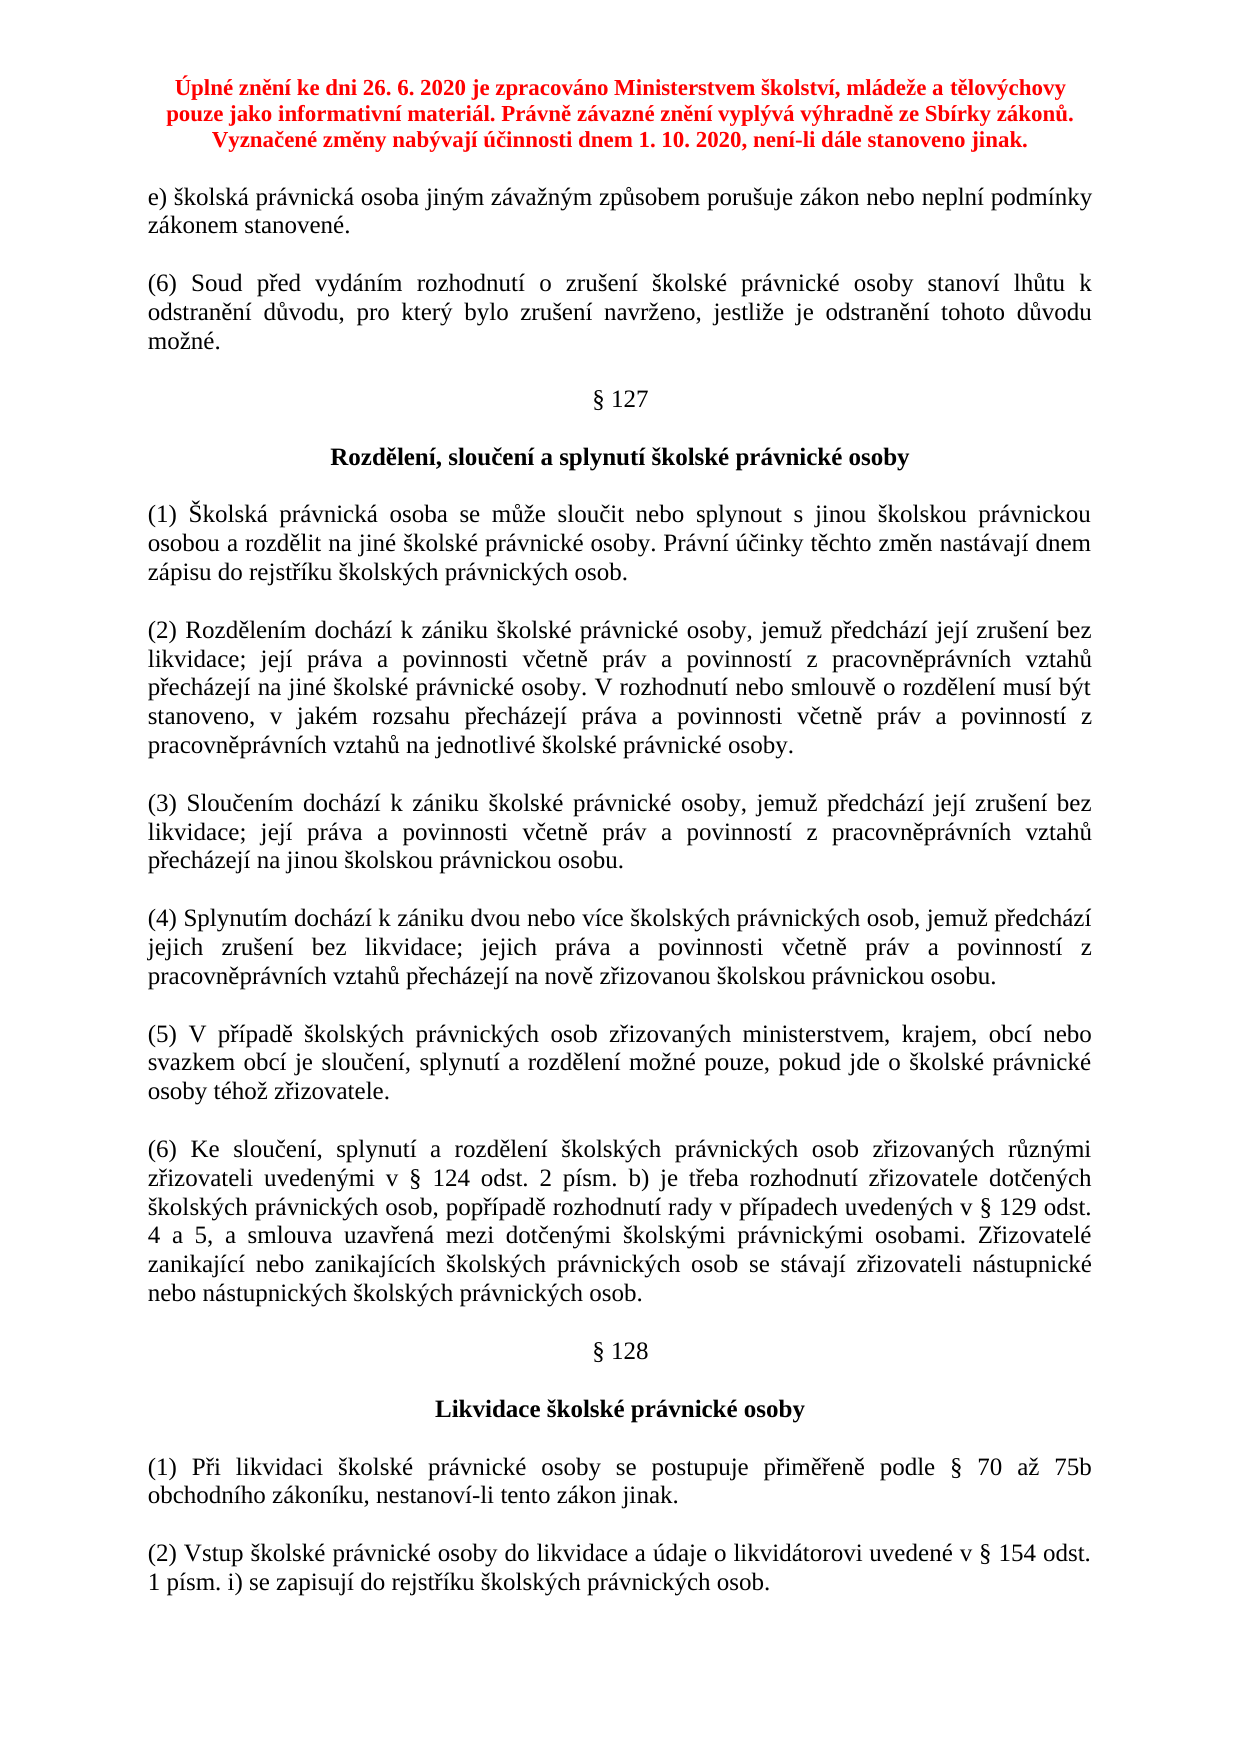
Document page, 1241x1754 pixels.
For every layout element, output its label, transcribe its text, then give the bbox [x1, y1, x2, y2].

text e) školská právnická osoba jiným závažným způsobem porušuje zákon nebo neplní podmínky zákonem stanovené. [148, 182, 1093, 239]
text § 127 [148, 384, 1093, 412]
text § 128 [148, 1336, 1093, 1364]
text Rozdělení, sloučení a splynutí školské právnické osoby [148, 442, 1093, 470]
text (4) Splynutím dochází k zániku dvou nebo více školských právnických osob, jemuž předchází jejich zrušení bez likvidace; jejich práva a povinnosti včetně práv a povinností z pracovněprávních vztahů přecházejí na nově zřizovanou školskou právnickou osobu. [148, 903, 1093, 989]
text (3) Sloučením dochází k zániku školské právnické osoby, jemuž předchází její zrušení bez likvidace; její práva a povinnosti včetně práv a povinností z pracovněprávních vztahů přecházejí na jinou školskou právnickou osobu. [148, 788, 1093, 874]
text (2) Vstup školské právnické osoby do likvidace a údaje o likvidátorovi uvedené v § 154 odst. 1 písm. i) se zapisují do rejstříku školských právnických osob. [148, 1538, 1093, 1596]
text (6) Ke sloučení, splynutí a rozdělení školských právnických osob zřizovaných různými zřizovateli uvedenými v § 124 odst. 2 písm. b) je třeba rozhodnutí zřizovatele dotčených školských právnických osob, popřípadě rozhodnutí rady v případech uvedených v § 129 odst. 4 a 5, a smlouva uzavřená mezi dotčenými školskými právnickými osobami. Zřizovatelé zanikající nebo zanikajících školských právnických osob se stávají zřizovateli nástupnické nebo nástupnických školských právnických osob. [148, 1134, 1093, 1307]
text (1) Při likvidaci školské právnické osoby se postupuje přiměřeně podle § 70 až 75b obchodního zákoníku, nestanoví-li tento zákon jinak. [148, 1452, 1093, 1509]
text (2) Rozdělením dochází k zániku školské právnické osoby, jemuž předchází její zrušení bez likvidace; její práva a povinnosti včetně práv a povinností z pracovněprávních vztahů přecházejí na jiné školské právnické osoby. V rozhodnutí nebo smlouvě o rozdělení musí být stanoveno, v jakém rozsahu přecházejí práva a povinnosti včetně práv a povinností z pracovněprávních vztahů na jednotlivé školské právnické osoby. [148, 615, 1093, 759]
text (6) Soud před vydáním rozhodnutí o zrušení školské právnické osoby stanoví lhůtu k odstranění důvodu, pro který bylo zrušení navrženo, jestliže je odstranění tohoto důvodu možné. [148, 268, 1093, 354]
text Likvidace školské právnické osoby [148, 1394, 1093, 1422]
text (5) V případě školských právnických osob zřizovaných ministerstvem, krajem, obcí nebo svazkem obcí je sloučení, splynutí a rozdělení možné pouze, pokud jde o školské právnické osoby téhož zřizovatele. [148, 1019, 1093, 1105]
text (1) Školská právnická osoba se může sloučit nebo splynout s jinou školskou právnickou osobou a rozdělit na jiné školské právnické osoby. Právní účinky těchto změn nastávají dnem zápisu do rejstříku školských právnických osob. [148, 499, 1093, 586]
